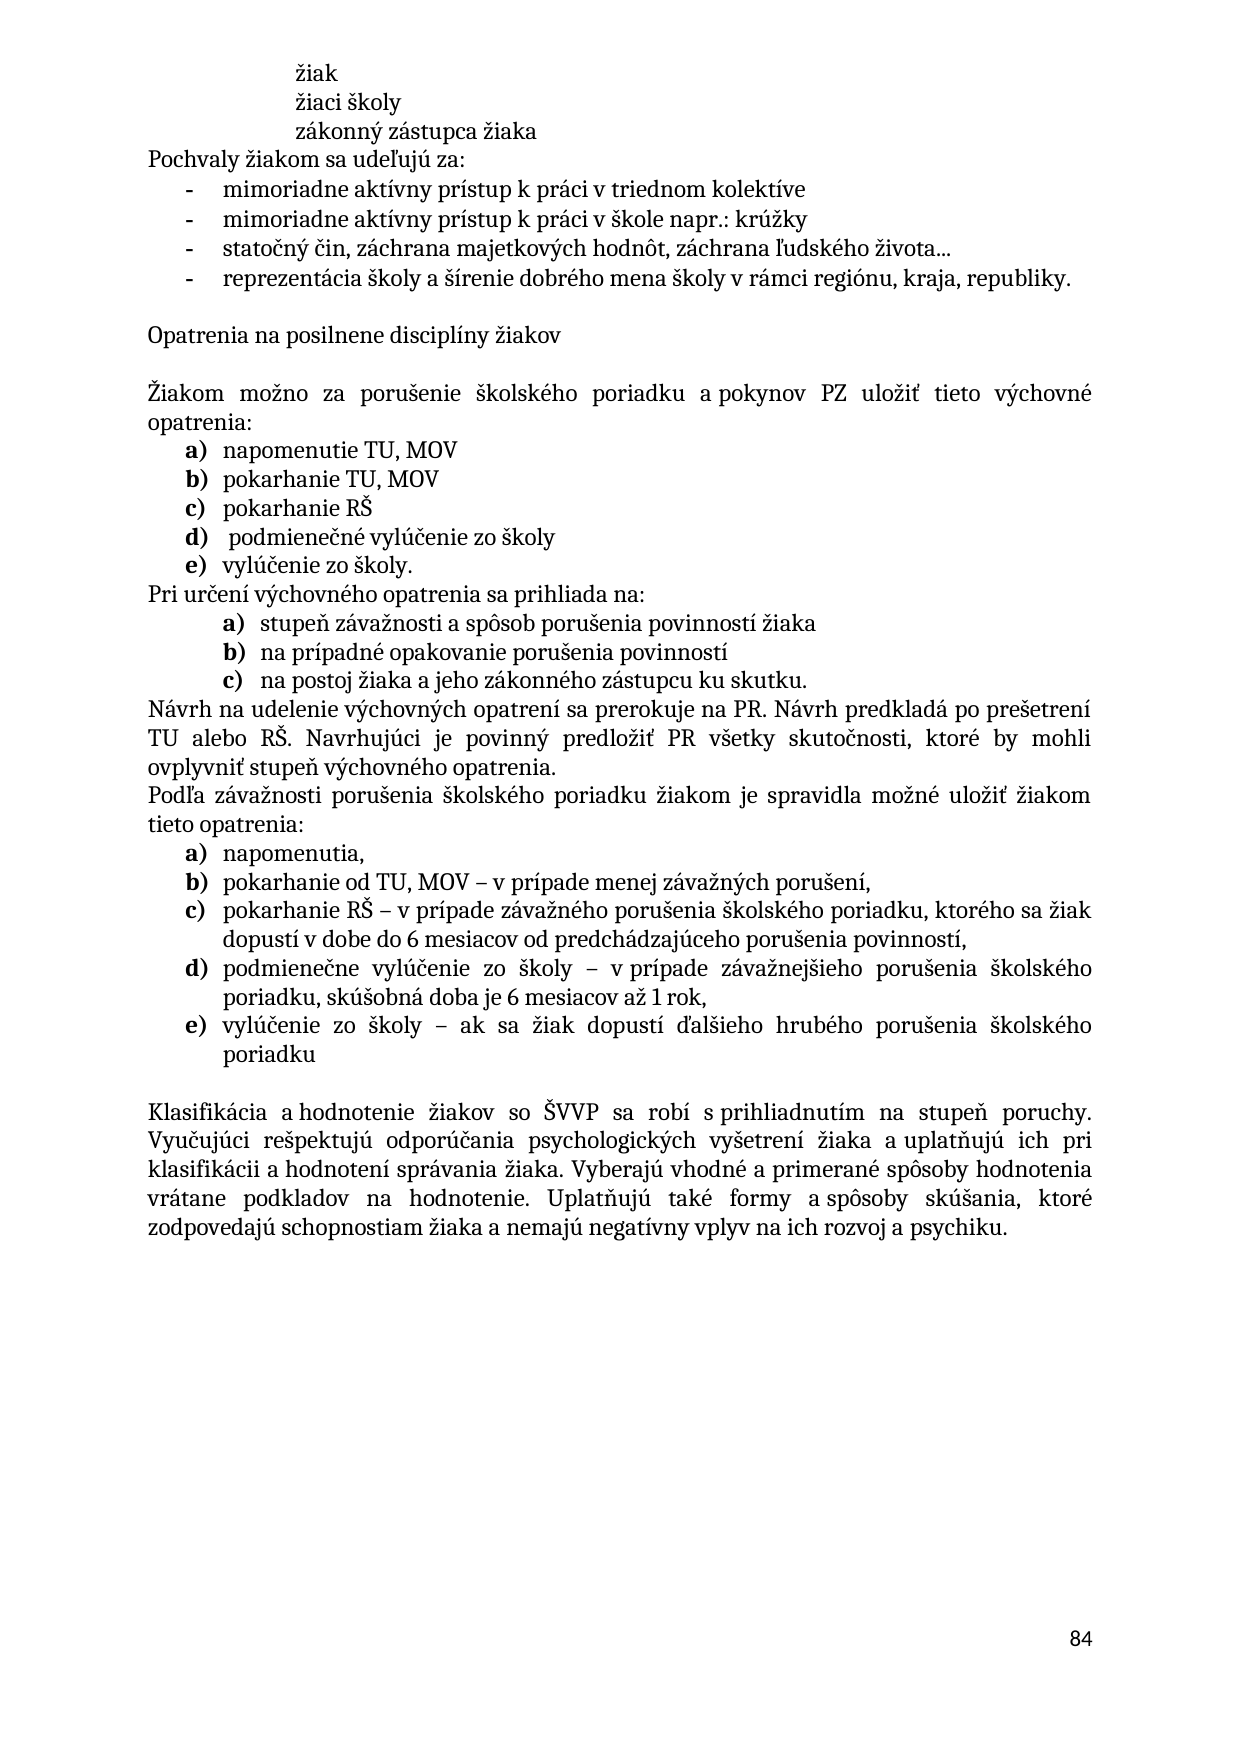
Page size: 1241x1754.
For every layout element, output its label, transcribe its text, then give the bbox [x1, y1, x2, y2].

list mimoriadne aktívny prístup k práci v škole napr.: krúžky [185, 204, 1092, 233]
text Opatrenia na posilnene disciplíny žiakov [148, 321, 1092, 350]
list pokarhanie RŠ – v prípade závažného porušenia školského poriadku, ktorého sa žiak dopustí v dobe do 6 mesiacov od predchádzajúceho porušenia povinností, [185, 896, 1092, 954]
list pokarhanie TU, MOV [185, 465, 1092, 494]
text Návrh na udelenie výchovných opatrení sa prerokuje na PR. Návrh predkladá po prešetrení TU alebo RŠ. Navrhujúci je povinný predložiť PR všetky skutočnosti, ktoré by mohli ovplyvniť stupeň výchovného opatrenia. [148, 695, 1092, 781]
list stupeň závažnosti a spôsob porušenia povinností žiaka [223, 609, 1092, 637]
text Podľa závažnosti porušenia školského poriadku žiakom je spravidla možné uložiť žiakom tieto opatrenia: [148, 781, 1092, 839]
list napomenutie TU, MOV [185, 436, 1092, 465]
list na postoj žiaka a jeho zákonného zástupcu ku skutku. [223, 666, 1092, 695]
list statočný čin, záchrana majetkových hodnôt, záchrana ľudského života... [185, 233, 1092, 263]
text Klasifikácia a hodnotenie žiakov so ŠVVP sa robí s prihliadnutím na stupeň poruchy. Vyučujúci rešpektujú odporúčania psychologických vyšetrení žiaka a uplatňujú ich pri klasifikácii a hodnotení správania žiaka. Vyberajú vhodné a primerané spôsoby hodnotenia vrátane podkladov na hodnotenie. Uplatňujú také formy a spôsoby skúšania, ktoré zodpovedajú schopnostiam žiaka a nemajú negatívny vplyv na ich rozvoj a psychiku. [148, 1097, 1092, 1241]
list vylúčenie zo školy. [185, 551, 1092, 580]
text zákonný zástupca žiaka [295, 117, 1092, 145]
list mimoriadne aktívny prístup k práci v triednom kolektíve [185, 174, 1092, 204]
text žiaci školy [295, 88, 1092, 117]
list napomenutia, [185, 839, 1092, 867]
text žiak [295, 59, 1092, 88]
text Žiakom možno za porušenie školského poriadku a pokynov PZ uložiť tieto výchovné opatrenia: [148, 379, 1092, 436]
text Pochvaly žiakom sa udeľujú za: [148, 145, 1092, 174]
list pokarhanie RŠ [185, 494, 1092, 522]
list podmienečné vylúčenie zo školy [185, 522, 1092, 551]
list pokarhanie od TU, MOV – v prípade menej závažných porušení, [185, 867, 1092, 896]
list na prípadné opakovanie porušenia povinností [223, 637, 1092, 666]
list reprezentácia školy a šírenie dobrého mena školy v rámci regiónu, kraja, republiky. [185, 263, 1092, 292]
list vylúčenie zo školy – ak sa žiak dopustí ďalšieho hrubého porušenia školského poriadku [185, 1011, 1092, 1069]
text Pri určení výchovného opatrenia sa prihliada na: [148, 580, 1092, 609]
list podmienečne vylúčenie zo školy – v prípade závažnejšieho porušenia školského poriadku, skúšobná doba je 6 mesiacov až 1 rok, [185, 954, 1092, 1011]
